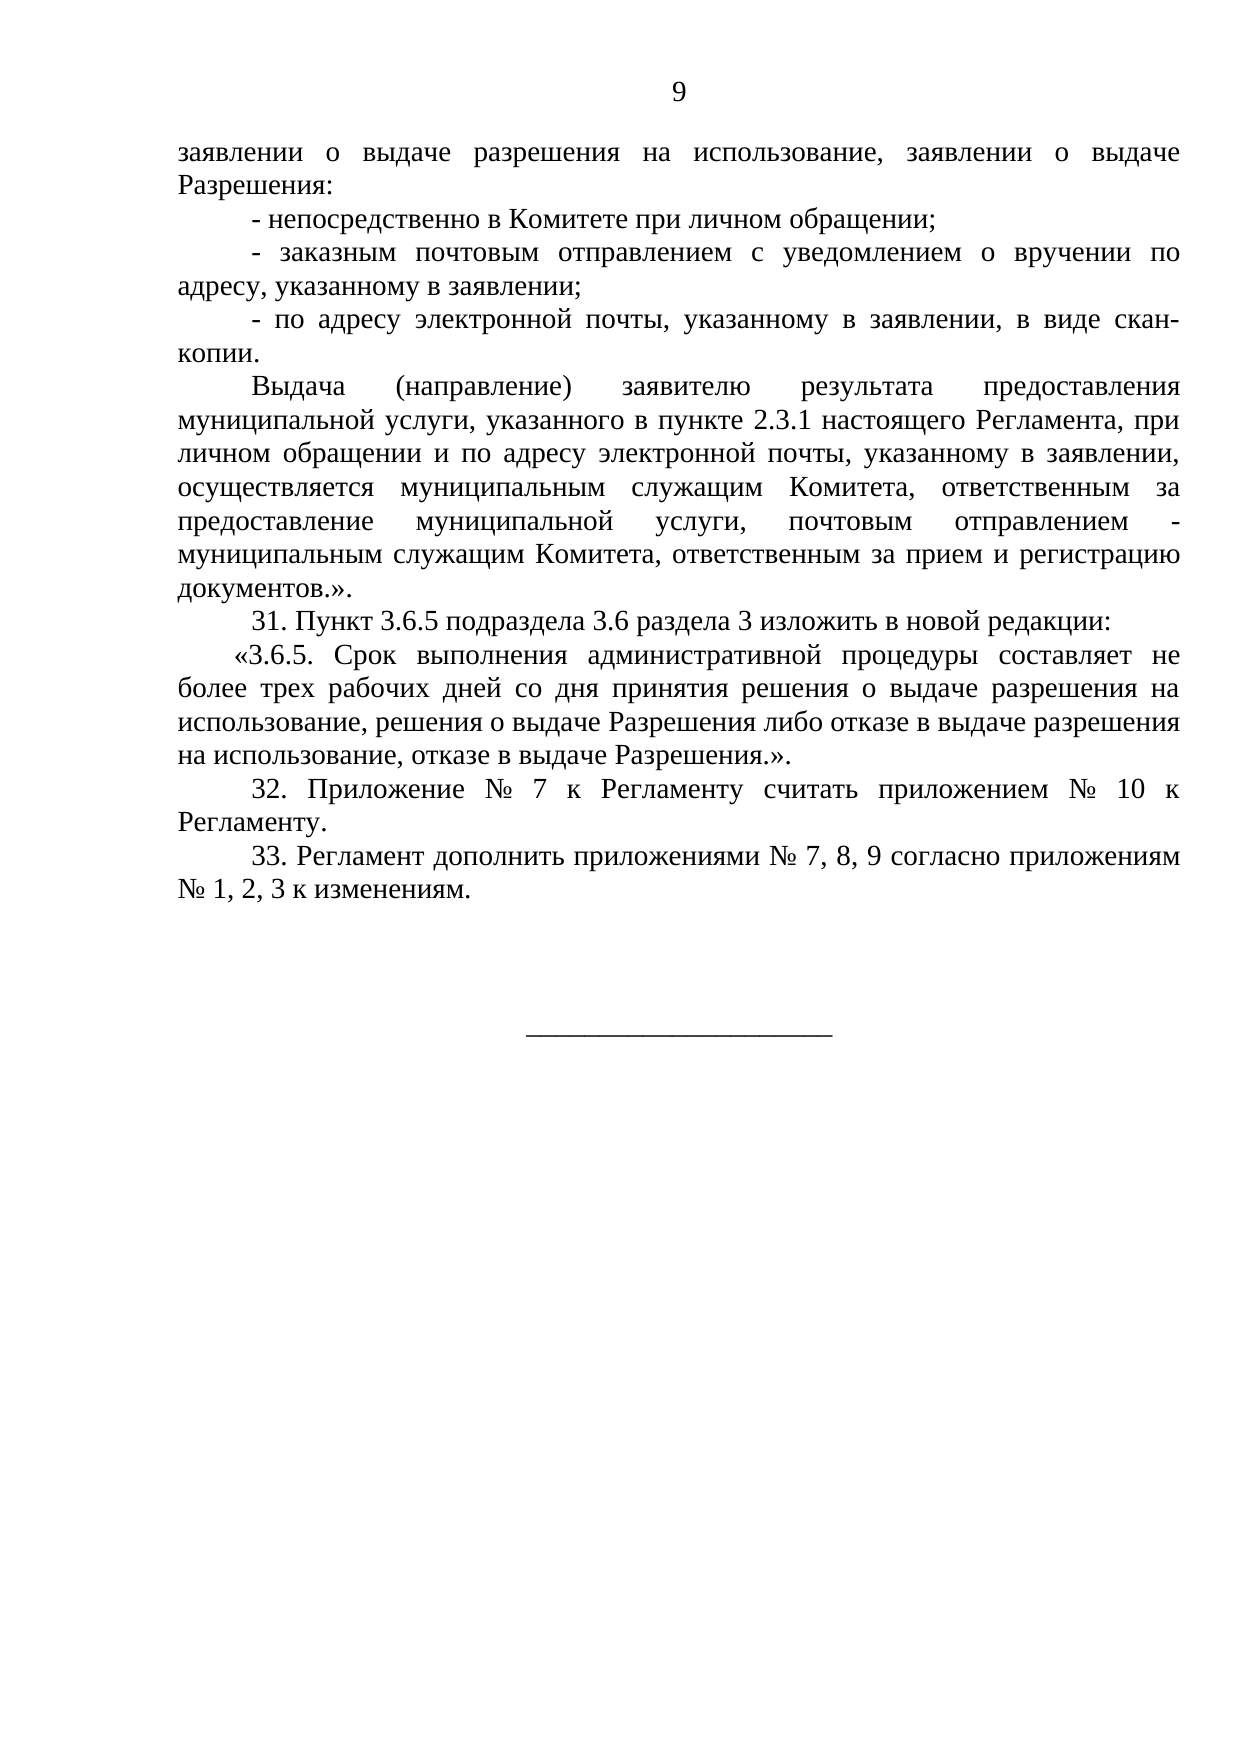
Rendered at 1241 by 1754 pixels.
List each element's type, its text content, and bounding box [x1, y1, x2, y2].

text «3.6.5. Срок выполнения административной процедуры составляет не более трех рабочих дней со дня принятия решения о выдаче разрешения на использование, решения о выдаче Разрешения либо отказе в выдаче разрешения на использование, отказе в выдаче Разрешения.». [177, 637, 1181, 771]
text 33. Регламент дополнить приложениями № 7, 8, 9 согласно приложениям № 1, 2, 3 к изменениям. [177, 838, 1181, 905]
text _____________________ [177, 1006, 1181, 1039]
text Выдача (направление) заявителю результата предоставления муниципальной услуги, указанного в пункте 2.3.1 настоящего Регламента, при личном обращении и по адресу электронной почты, указанному в заявлении, осуществляется муниципальным служащим Комитета, ответственным за предоставление муниципальной услуги, почтовым отправлением - муниципальным служащим Комитета, ответственным за прием и регистрацию документов.». [177, 368, 1181, 603]
text - по адресу электронной почты, указанному в заявлении, в виде скан-копии. [177, 301, 1181, 368]
text - заказным почтовым отправлением с уведомлением о вручении по адресу, указанному в заявлении; [177, 234, 1181, 301]
text 32. Приложение № 7 к Регламенту считать приложением № 10 к Регламенту. [177, 771, 1181, 838]
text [177, 134, 1181, 201]
text - непосредственно в Комитете при личном обращении; [177, 201, 1181, 234]
text 31. Пункт 3.6.5 подраздела 3.6 раздела 3 изложить в новой редакции: [177, 603, 1181, 637]
